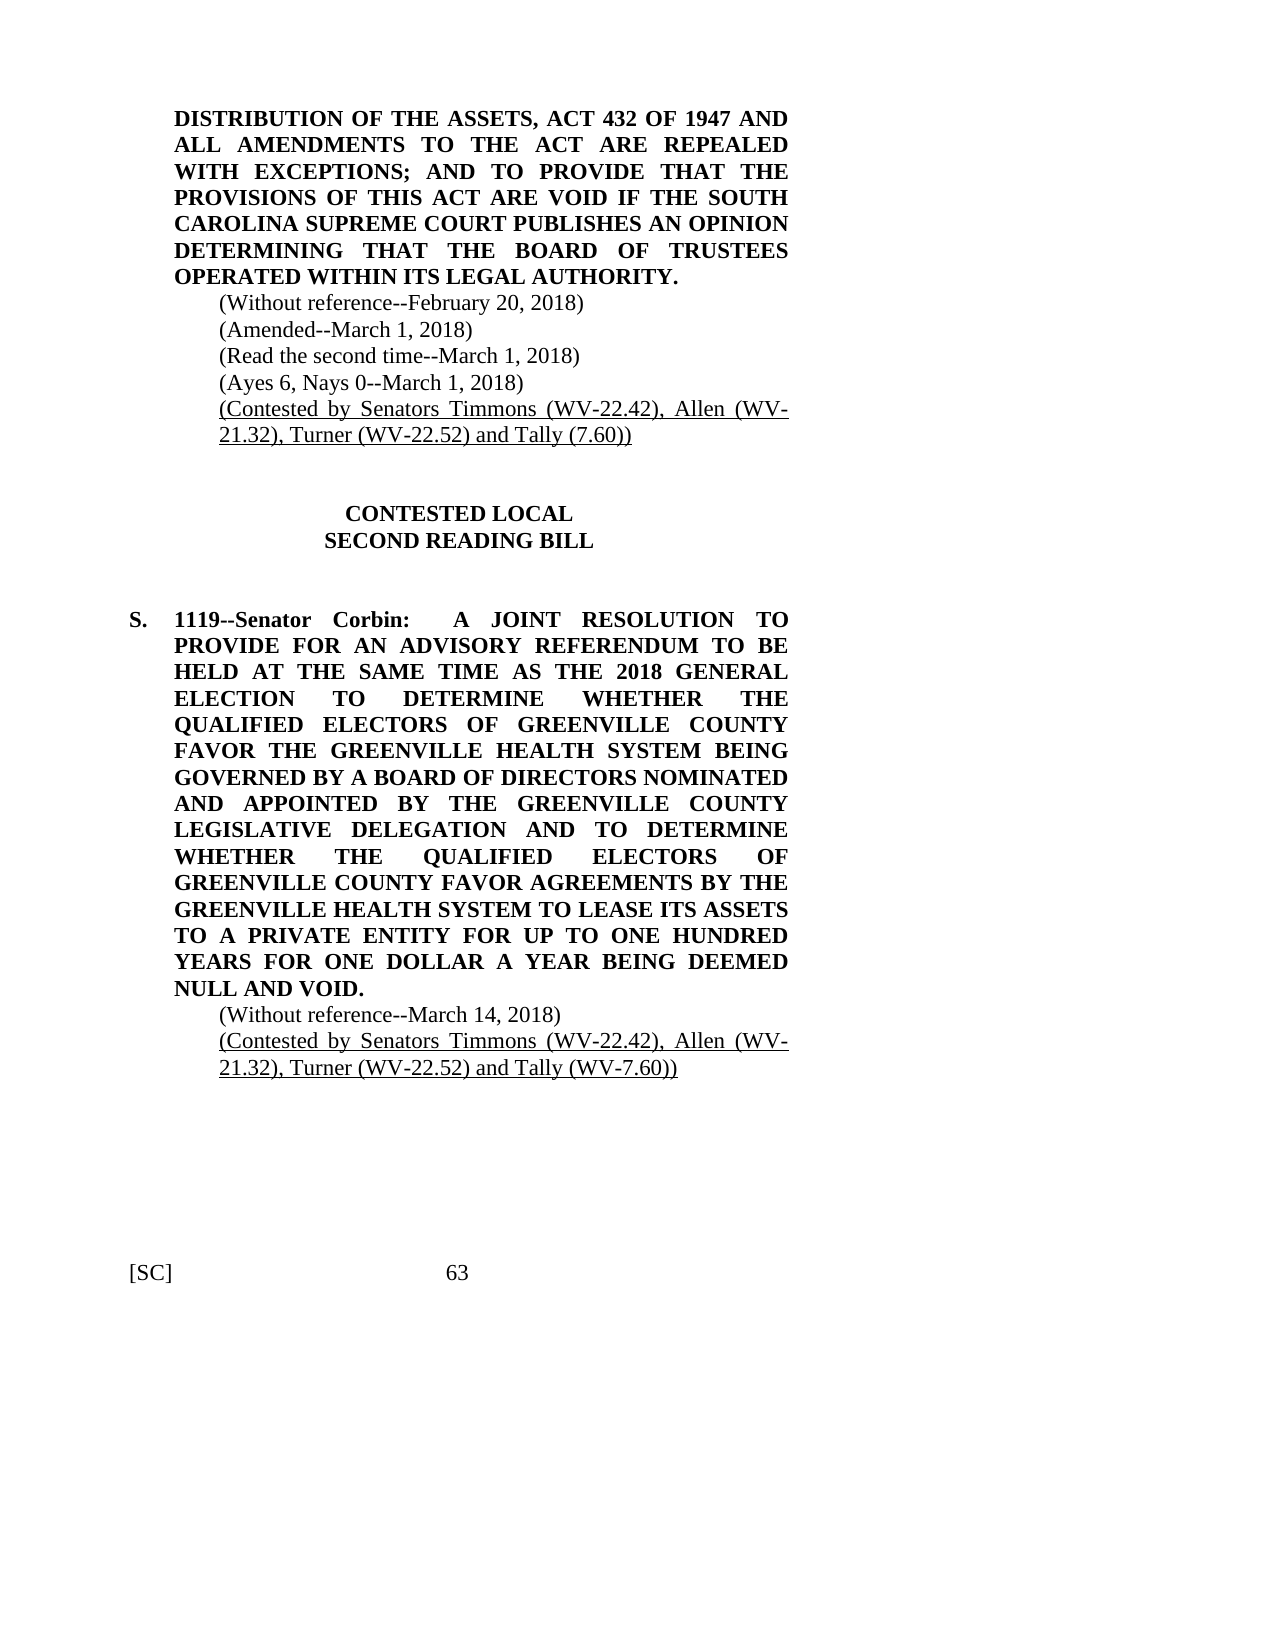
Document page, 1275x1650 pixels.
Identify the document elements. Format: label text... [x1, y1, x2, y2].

text (Contested by Senators Timmons (WV-22.42), Allen (WV-21.32), Turner (WV-22.52) and Tally (WV-7.60)) [219, 1027, 789, 1050]
text (Without reference--February 20, 2018) [219, 289, 789, 316]
text (Ayes 6, Nays 0--March 1, 2018) [219, 368, 789, 395]
text (Read the second time--March 1, 2018) [219, 342, 789, 368]
text SECOND READING BILL [129, 527, 789, 553]
text (Contested by Senators Timmons (WV-22.42), Allen (WV-21.32), Turner (WV-22.52) and Tally (7.60)) [219, 419, 789, 448]
text (Without reference--March 14, 2018) [219, 1001, 789, 1027]
text S. 1119--Senator Corbin: A JOINT RESOLUTION TO PROVIDE FOR AN ADVISORY REFERENDUM TO BE HELD AT THE SAME TIME AS THE 2018 GENERAL ELECTION TO DETERMINE WHETHER THE QUALIFIED ELECTORS OF GREENVILLE COUNTY FAVOR THE GREENVILLE HEALTH SYSTEM BEING GOVERNED BY A BOARD OF DIRECTORS NOMINATED AND APPOINTED BY THE GREENVILLE COUNTY LEGISLATIVE DELEGATION AND TO DETERMINE WHETHER THE QUALIFIED ELECTORS OF GREENVILLE COUNTY FAVOR AGREEMENTS BY THE GREENVILLE HEALTH SYSTEM TO LEASE ITS ASSETS TO A PRIVATE ENTITY FOR UP TO ONE HUNDRED YEARS FOR ONE DOLLAR A YEAR BEING DEEMED NULL AND VOID. [129, 606, 789, 1001]
text (Contested by Senators Timmons (WV-22.42), Allen (WV-21.32), Turner (WV-22.52) and Tally (7.60)) [219, 395, 789, 418]
text CONTESTED LOCAL [129, 500, 789, 527]
text (Contested by Senators Timmons (WV-22.42), Allen (WV-21.32), Turner (WV-22.52) and Tally (WV-7.60)) [219, 1051, 789, 1080]
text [129, 105, 789, 289]
text (Amended--March 1, 2018) [219, 316, 789, 342]
